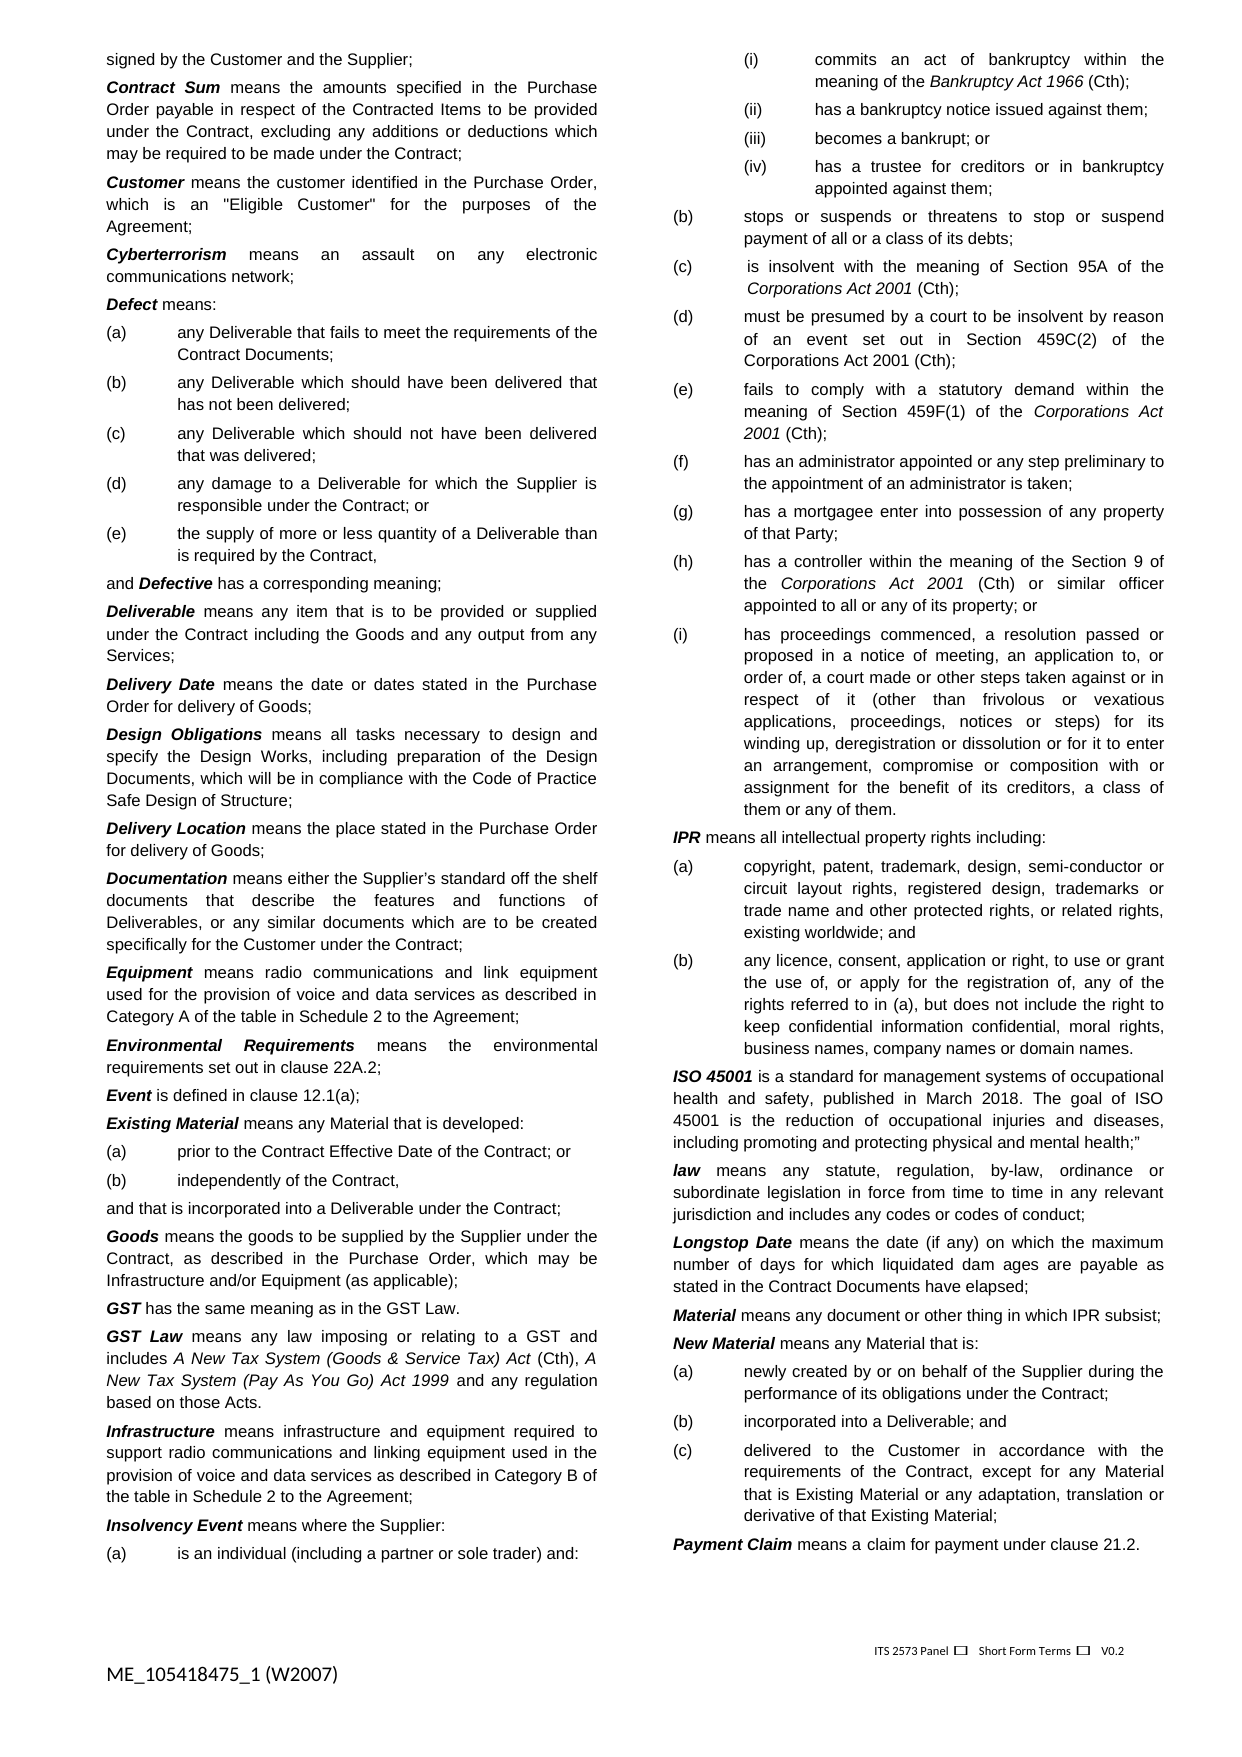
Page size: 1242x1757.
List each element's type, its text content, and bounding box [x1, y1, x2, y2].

text (a) is an individual (including a partner or sole trader) and: [106, 1544, 598, 1563]
text Design Obligations means all tasks necessary to design and specify the Design Works, including preparation of the Design Documents, which will be in compliance with the Code of Practice Safe Design of Structure; [106, 725, 598, 810]
text Event is defined in clause 12.1(a); [106, 1086, 598, 1105]
text Equipment means radio communications and link equipment used for the provision of voice and data services as described in Category A of the table in Schedule 2 to the Agreement; [106, 963, 598, 1026]
text Payment Claim means a claim for payment under clause 21.2. [673, 1534, 1164, 1554]
text Deliverable means any item that is to be provided or supplied under the Contract including the Goods and any output from any Services; [106, 602, 598, 665]
text Insolvency Event means where the Supplier: [106, 1516, 598, 1535]
text Documentation means either the Supplier’s standard off the shelf documents that describe the features and functions of Deliverables, or any similar documents which are to be created specifically for the Customer under the Contract; [106, 869, 598, 954]
text Environmental Requirements means the environmental requirements set out in clause 22A.2; [106, 1035, 598, 1077]
text (b) any Deliverable which should have been delivered that has not been delivered; [106, 373, 598, 414]
text (a) prior to the Contract Effective Date of the Contract; or [106, 1142, 598, 1161]
text (iii) becomes a bankrupt; or [744, 128, 1164, 148]
text (g) has a mortgagee enter into possession of any property of that Party; [673, 502, 1164, 543]
text Contract Sum means the amounts specified in the Purchase Order payable in respect of the Contracted Items to be provided under the Contract, excluding any additions or deductions which may be required to be made under the Contract; [106, 78, 598, 163]
text (i) commits an act of bankruptcy within the meaning of the Bankruptcy Act 1966 (Cth); [744, 50, 1164, 91]
text (h) has a controller within the meaning of the Section 9 of the Corporations Act 2001 (Cth) or similar officer appointed to all or any of its property; or [673, 552, 1164, 615]
text law means any statute, regulation, by-law, ordinance or subordinate legislation in force from time to time in any relevant jurisdiction and includes any codes or codes of conduct; [673, 1161, 1164, 1224]
text IPR means all intellectual property rights including: [673, 828, 1164, 847]
text Goods means the goods to be supplied by the Supplier under the Contract, as described in the Purchase Order, which may be Infrastructure and/or Equipment (as applicable); [106, 1227, 598, 1290]
text (ii) has a bankruptcy notice issued against them; [744, 100, 1164, 119]
text Existing Material means any Material that is developed: [106, 1114, 598, 1133]
text Delivery Date means the date or dates stated in the Purchase Order for delivery of Goods; [106, 674, 598, 716]
text (i) has proceedings commenced, a resolution passed or proposed in a notice of meeting, an application to, or order of, a court made or other steps taken against or in respect of it (other than frivolous or vexatious applications, proceedings, notices or steps) for its winding up, deregistration or dissolution or for it to enter an arrangement, compromise or composition with or assignment for the benefit of its creditors, a class of them or any of them. [673, 624, 1164, 819]
text (a) newly created by or on behalf of the Supplier during the performance of its obligations under the Contract; [673, 1362, 1164, 1403]
text ISO 45001 is a standard for management systems of occupational health and safety, published in March 2018. The goal of ISO 45001 is the reduction of occupational injuries and diseases, including promoting and protecting physical and mental health;” [673, 1067, 1164, 1152]
text (e) the supply of more or less quantity of a Deliverable than is required by the Contract, [106, 524, 598, 565]
text and that is incorporated into a Deliverable under the Contract; [106, 1198, 598, 1218]
text GST Law means any law imposing or relating to a GST and includes A New Tax System (Goods & Service Tax) Act (Cth), A New Tax System (Pay As You Go) Act 1999 and any regulation based on those Acts. [106, 1327, 598, 1412]
text Cyberterrorism means an assault on any electronic communications network; [106, 244, 598, 286]
text Longstop Date means the date (if any) on which the maximum number of days for which liquidated dam ages are payable as stated in the Contract Documents have elapsed; [673, 1233, 1164, 1296]
text (a) any Deliverable that fails to meet the requirements of the Contract Documents; [106, 323, 598, 364]
text Contract Effective Date means the date the Purchase Order is signed by the Customer and the Supplier; [106, 50, 598, 69]
text (iv) has a trustee for creditors or in bankruptcy appointed against them; [744, 157, 1164, 198]
text (c) is insolvent with the meaning of Section 95A of the Corporations Act 2001 (Cth); [673, 257, 1164, 298]
text (c) any Deliverable which should not have been delivered that was delivered; [106, 423, 598, 464]
text Delivery Location means the place stated in the Purchase Order for delivery of Goods; [106, 819, 598, 860]
text and Defective has a corresponding meaning; [106, 574, 598, 593]
text (a) copyright, patent, trademark, design, semi-conductor or circuit layout rights, registered design, trademarks or trade name and other protected rights, or related rights, existing worldwide; and [673, 857, 1164, 942]
text (d) any damage to a Deliverable for which the Supplier is responsible under the Contract; or [106, 474, 598, 515]
text (e) fails to comply with a statutory demand within the meaning of Section 459F(1) of the Corporations Act 2001 (Cth); [673, 379, 1164, 443]
text Customer means the customer identified in the Purchase Order, which is an "Eligible Customer" for the purposes of the Agreement; [106, 172, 598, 236]
text (f) has an administrator appointed or any step preliminary to the appointment of an administrator is taken; [673, 452, 1164, 493]
text Defect means: [106, 295, 598, 314]
text (c) delivered to the Customer in accordance with the requirements of the Contract, except for any Material that is Existing Material or any adaptation, translation or derivative of that Existing Material; [673, 1440, 1164, 1525]
text (b) independently of the Contract, [106, 1170, 598, 1189]
text GST has the same meaning as in the GST Law. [106, 1299, 598, 1318]
text (b) any licence, consent, application or right, to use or grant the use of, or apply for the registration of, any of the rights referred to in (a), but does not include the right to keep confidential information confidential, moral rights, business names, company names or domain names. [673, 951, 1164, 1058]
text (b) stops or suspends or threatens to stop or suspend payment of all or a class of its debts; [673, 207, 1164, 248]
text (b) incorporated into a Deliverable; and [673, 1412, 1164, 1431]
text Material means any document or other thing in which IPR subsist; [673, 1305, 1164, 1324]
text New Material means any Material that is: [673, 1334, 1164, 1353]
text Infrastructure means infrastructure and equipment required to support radio communications and linking equipment used in the provision of voice and data services as described in Category B of the table in Schedule 2 to the Agreement; [106, 1421, 598, 1506]
text (d) must be presumed by a court to be insolvent by reason of an event set out in Section 459C(2) of the Corporations Act 2001 (Cth); [673, 307, 1164, 370]
